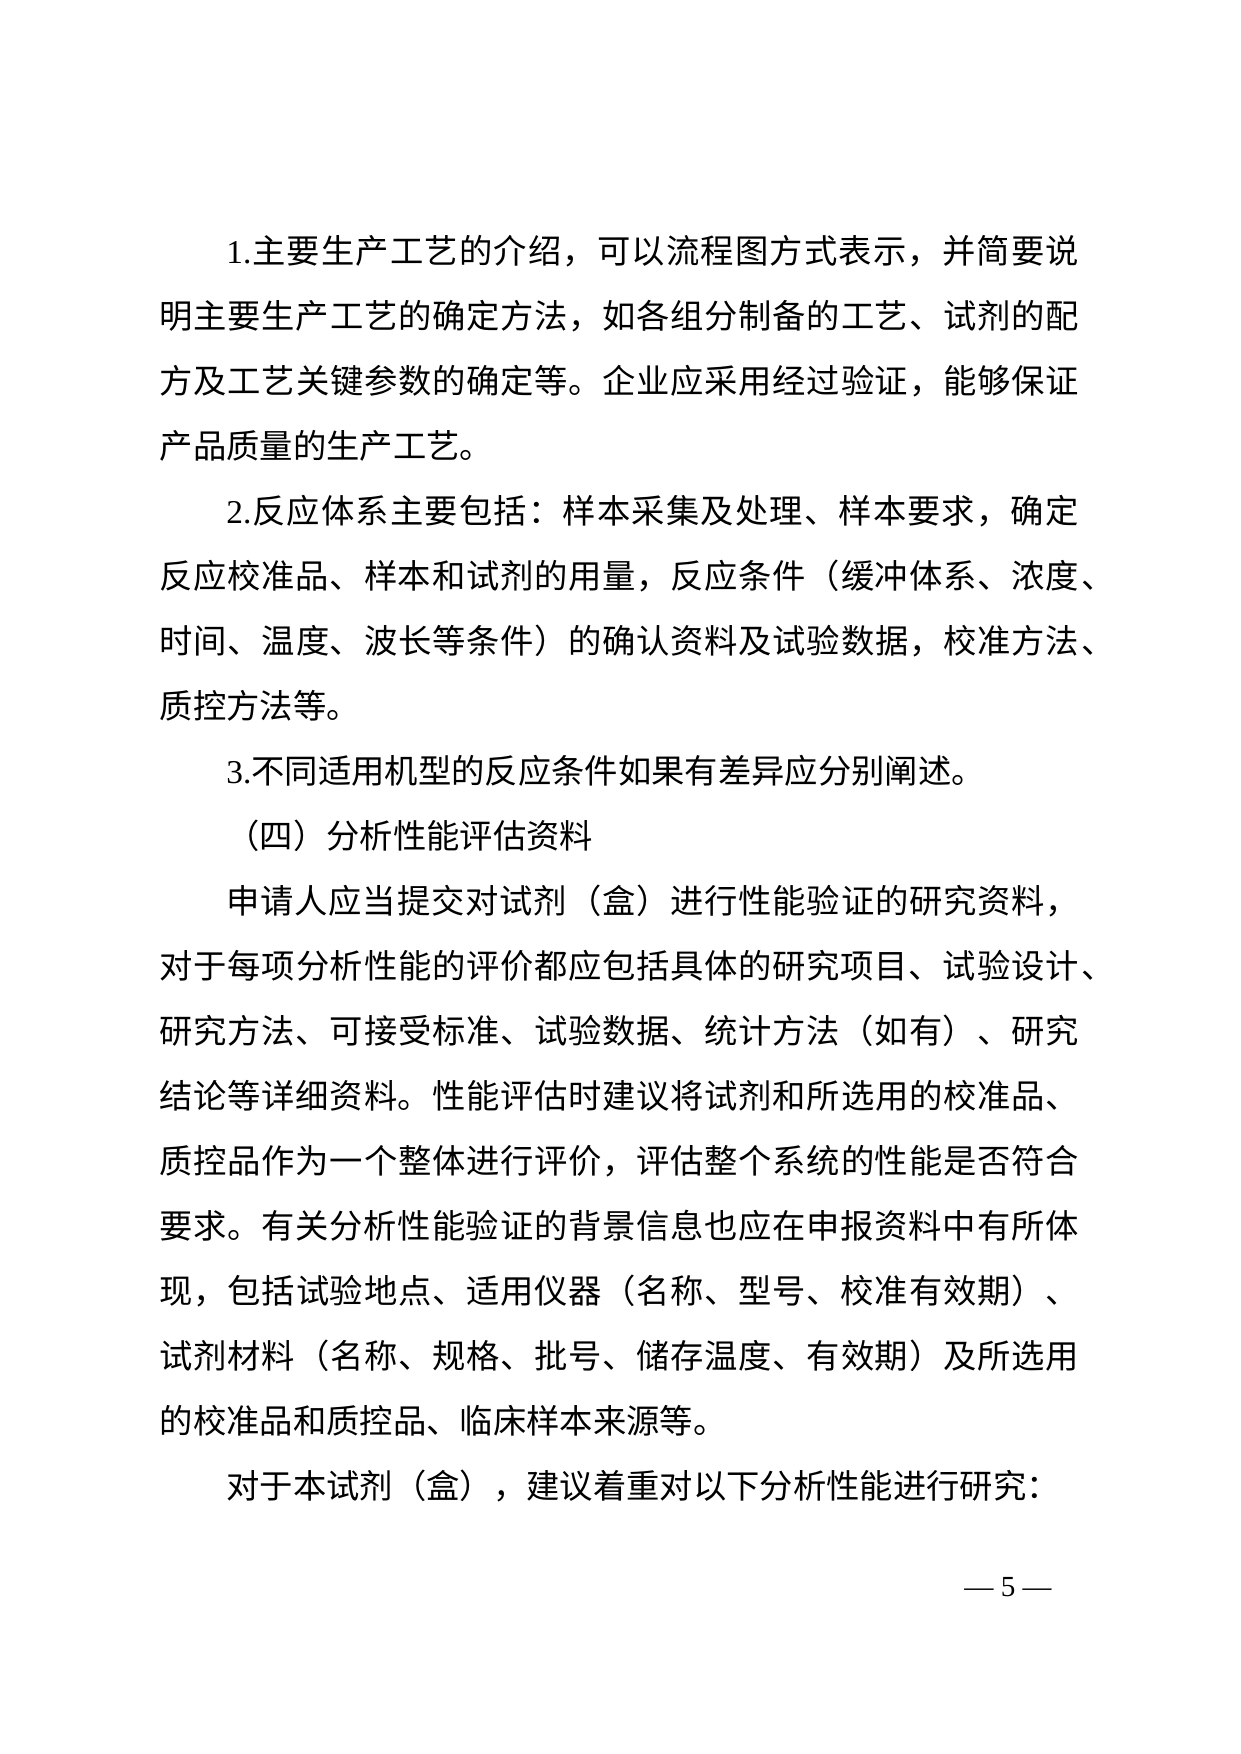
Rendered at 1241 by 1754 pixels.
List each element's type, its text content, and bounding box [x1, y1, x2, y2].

text 申请人应当提交对试剂（盒）进行性能验证的研究资料，对于每项分析性能的评价都应包括具体的研究项目、试验设计、研究方法、可接受标准、试验数据、统计方法（如有）、研究结论等详细资料。性能评估时建议将试剂和所选用的校准品、质控品作为一个整体进行评价，评估整个系统的性能是否符合要求。有关分析性能验证的背景信息也应在申报资料中有所体现，包括试验地点、适用仪器（名称、型号、校准有效期）、试剂材料（名称、规格、批号、储存温度、有效期）及所选用的校准品和质控品、临床样本来源等。 [159, 867, 1081, 1452]
text 2.反应体系主要包括：样本采集及处理、样本要求，确定反应校准品、样本和试剂的用量，反应条件（缓冲体系、浓度、时间、温度、波长等条件）的确认资料及试验数据，校准方法、质控方法等。 [159, 477, 1081, 737]
text 对于本试剂（盒），建议着重对以下分析性能进行研究： [159, 1452, 1081, 1517]
text 3.不同适用机型的反应条件如果有差异应分别阐述。 [159, 737, 1081, 802]
title （四）分析性能评估资料 [159, 802, 1081, 867]
text 1.主要生产工艺的介绍，可以流程图方式表示，并简要说明主要生产工艺的确定方法，如各组分制备的工艺、试剂的配方及工艺关键参数的确定等。企业应采用经过验证，能够保证产品质量的生产工艺。 [159, 217, 1081, 477]
